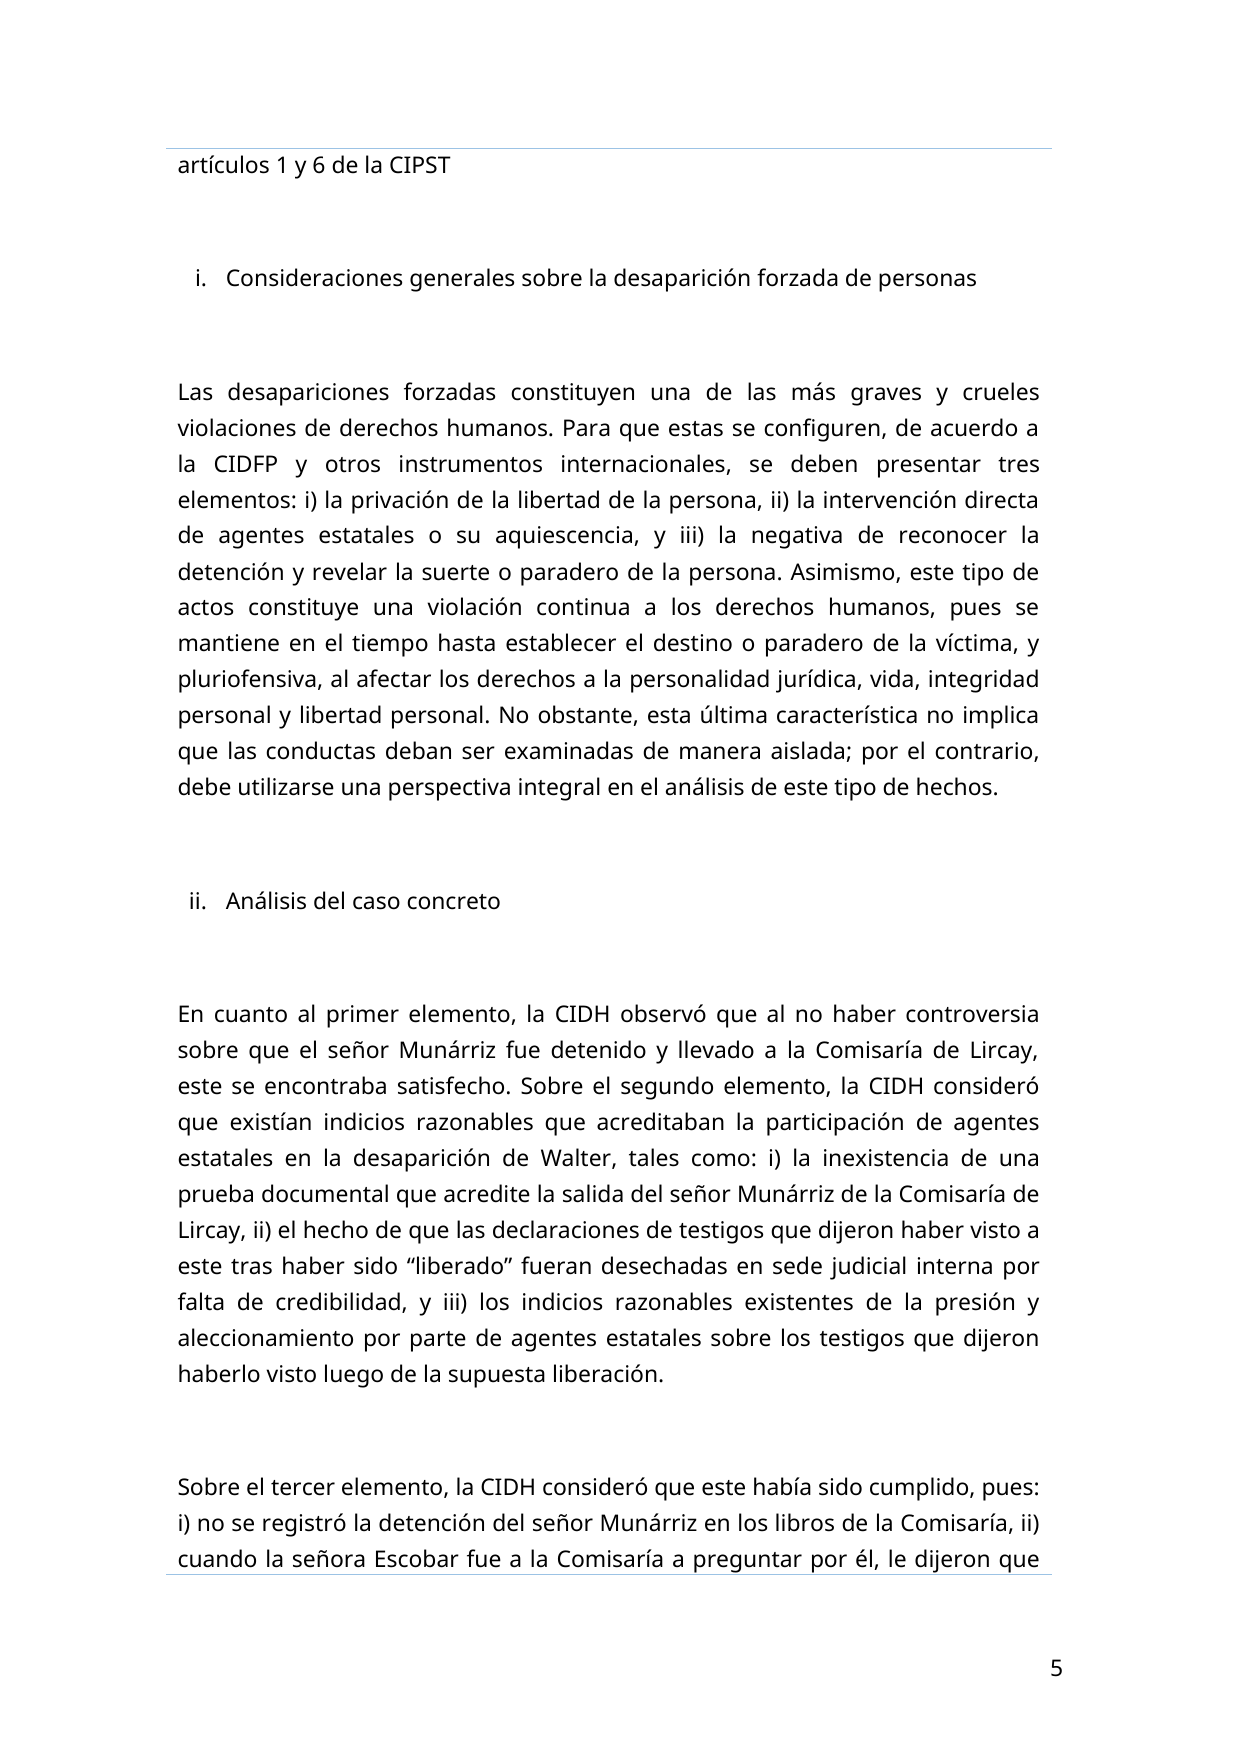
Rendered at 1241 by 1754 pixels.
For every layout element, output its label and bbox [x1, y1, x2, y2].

table_cell [166, 149, 1052, 1574]
